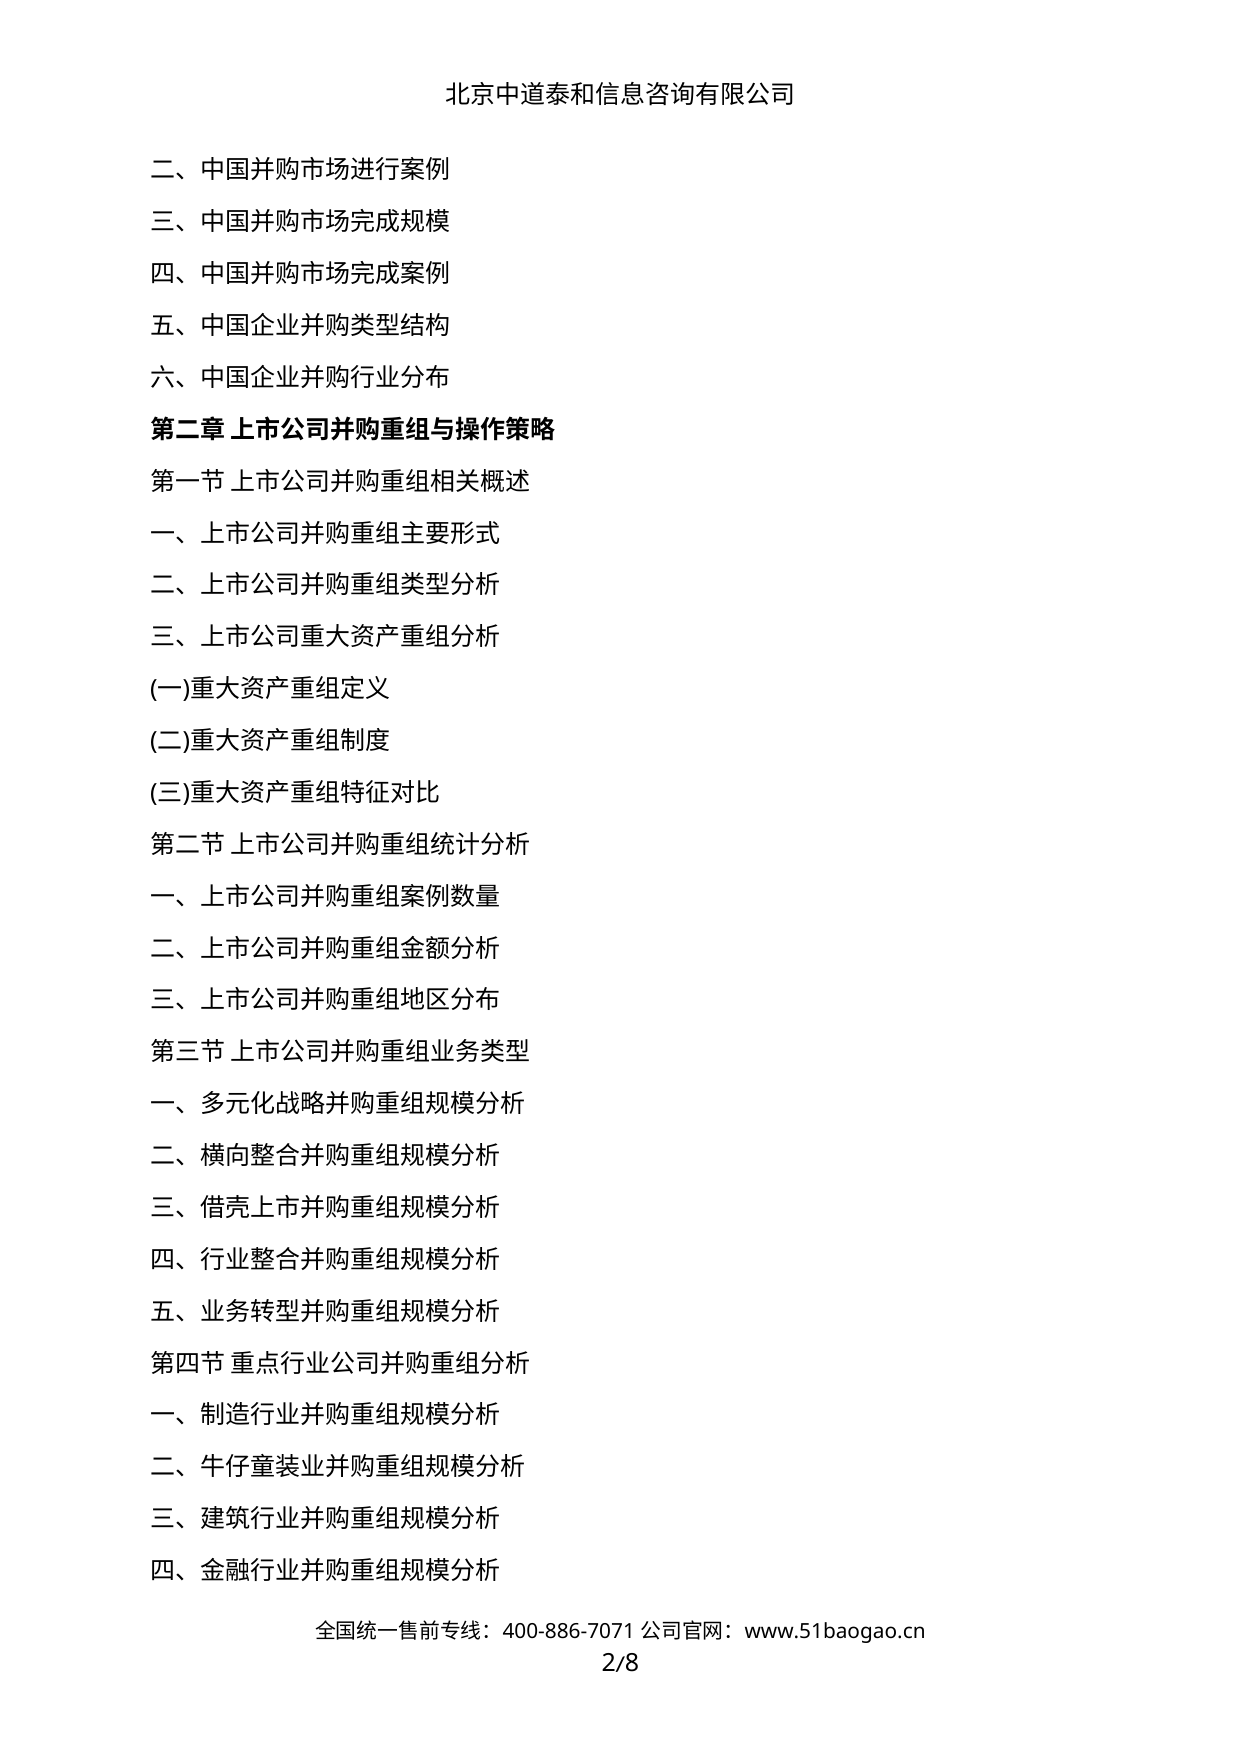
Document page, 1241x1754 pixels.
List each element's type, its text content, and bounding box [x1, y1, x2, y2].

text 六、中国企业并购行业分布 [150, 357, 1090, 394]
text 第二章 上市公司并购重组与操作策略 [150, 409, 1090, 446]
text 一、制造行业并购重组规模分析 [150, 1395, 1090, 1431]
text 第二节 上市公司并购重组统计分析 [150, 824, 1090, 861]
text 五、中国企业并购类型结构 [150, 306, 1090, 342]
text 三、上市公司并购重组地区分布 [150, 980, 1090, 1016]
text 第一节 上市公司并购重组相关概述 [150, 461, 1090, 497]
text 二、上市公司并购重组类型分析 [150, 565, 1090, 601]
text 三、中国并购市场完成规模 [150, 202, 1090, 238]
text 三、建筑行业并购重组规模分析 [150, 1499, 1090, 1535]
text 第四节 重点行业公司并购重组分析 [150, 1343, 1090, 1379]
text 五、业务转型并购重组规模分析 [150, 1291, 1090, 1327]
text 第三节 上市公司并购重组业务类型 [150, 1032, 1090, 1068]
text 二、横向整合并购重组规模分析 [150, 1136, 1090, 1172]
text (二)重大资产重组制度 [150, 721, 1090, 757]
text 一、上市公司并购重组案例数量 [150, 876, 1090, 912]
text 一、多元化战略并购重组规模分析 [150, 1084, 1090, 1120]
text 一、上市公司并购重组主要形式 [150, 513, 1090, 549]
text 三、借壳上市并购重组规模分析 [150, 1187, 1090, 1224]
text (一)重大资产重组定义 [150, 669, 1090, 705]
text 二、中国并购市场进行案例 [150, 150, 1090, 186]
text 四、中国并购市场完成案例 [150, 254, 1090, 290]
text (三)重大资产重组特征对比 [150, 772, 1090, 809]
text 二、上市公司并购重组金额分析 [150, 928, 1090, 964]
text 四、金融行业并购重组规模分析 [150, 1551, 1090, 1587]
text 四、行业整合并购重组规模分析 [150, 1239, 1090, 1276]
text 二、牛仔童装业并购重组规模分析 [150, 1447, 1090, 1483]
text 三、上市公司重大资产重组分析 [150, 617, 1090, 653]
